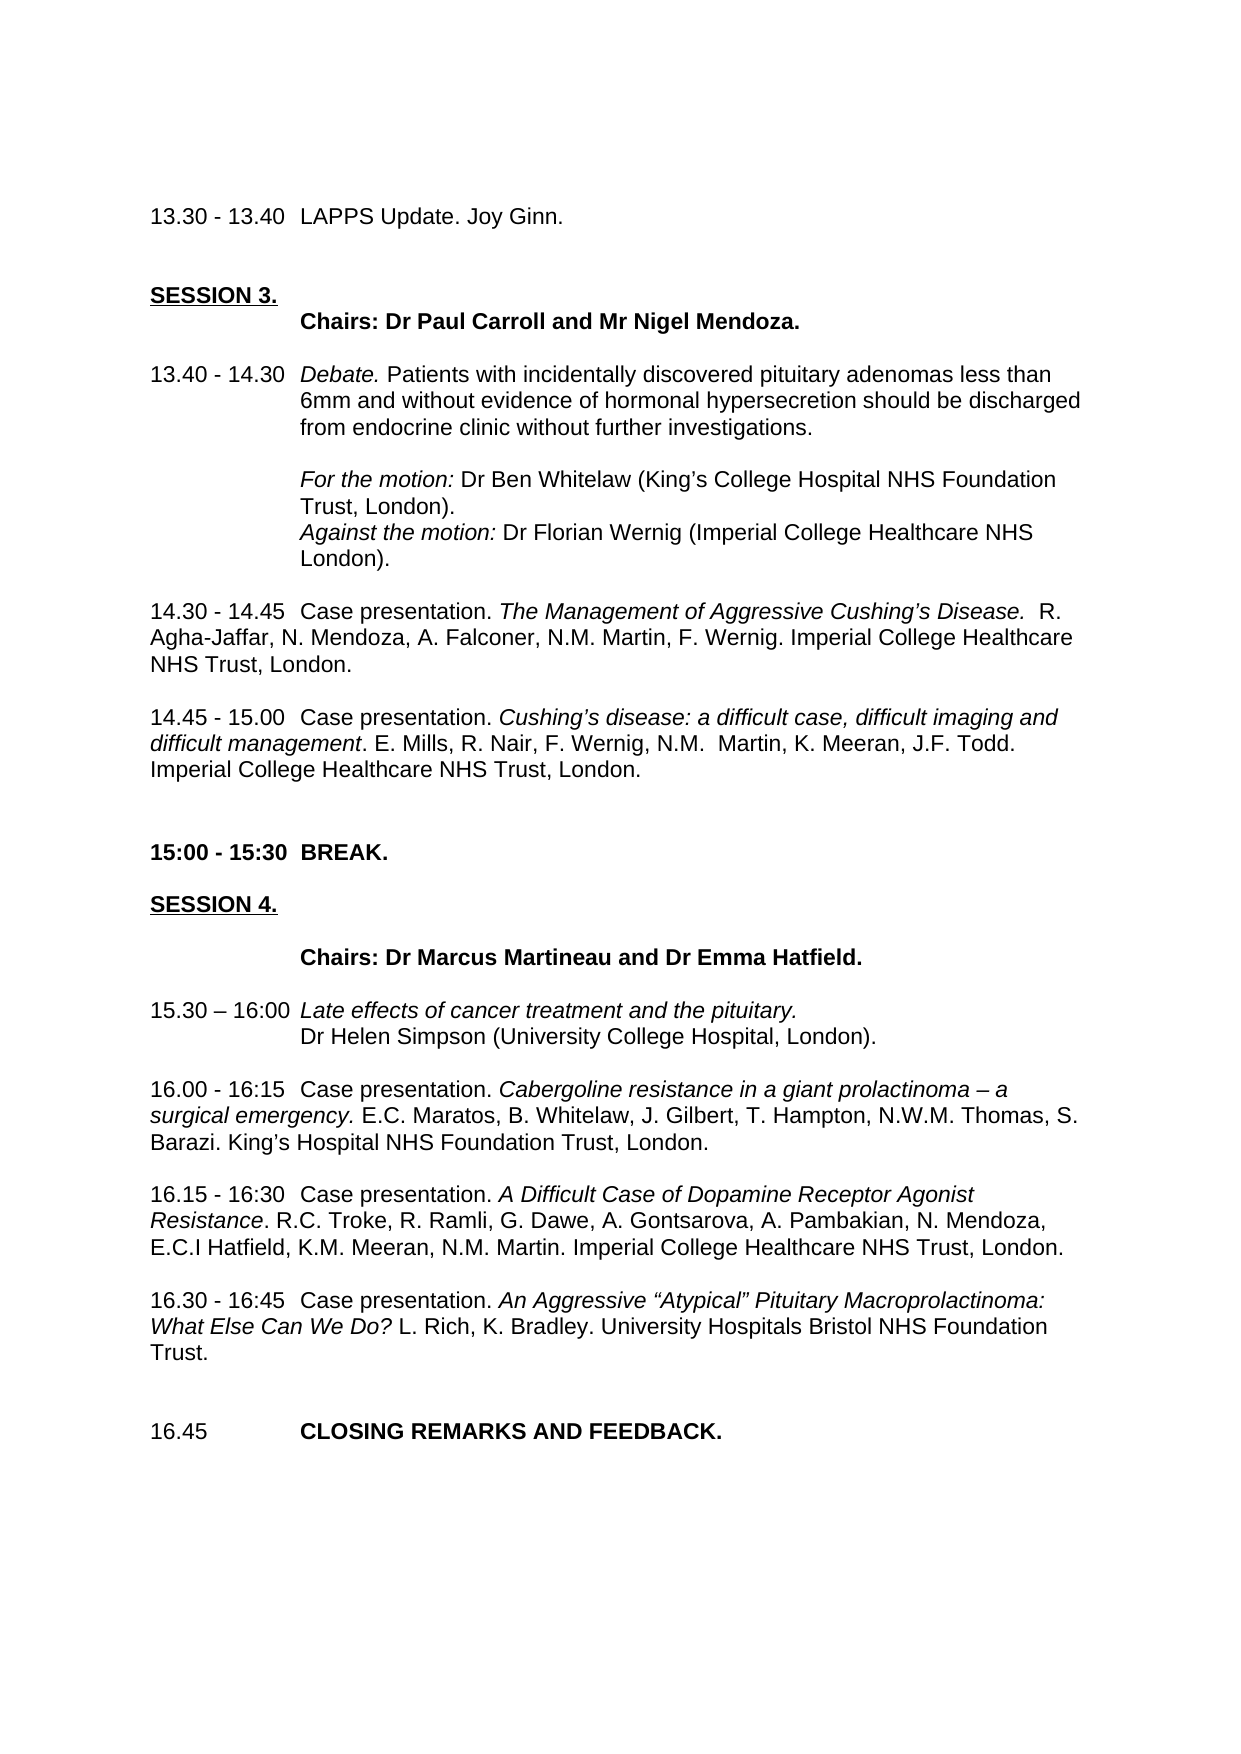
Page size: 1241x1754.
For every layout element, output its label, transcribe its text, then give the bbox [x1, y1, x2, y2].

text Chairs: Dr Marcus Martineau and Dr Emma Hatfield. [225, 944, 1090, 970]
text 13.40 - 14.30 Debate. Patients with incidentally discovered pituitary adenomas less than 6mm and without evidence of hormonal hypersecretion should be discharged from endocrine clinic without further investigations. [150, 361, 1090, 440]
text Chairs: Dr Paul Carroll and Mr Nigel Mendoza. [225, 308, 1090, 334]
text 16.15 - 16:30 Case presentation. A Difficult Case of Dopamine Receptor Agonist Resistance. R.C. Troke, R. Ramli, G. Dawe, A. Gontsarova, A. Pambakian, N. Mendoza, E.C.I Hatfield, K.M. Meeran, N.M. Martin. Imperial College Healthcare NHS Trust, London. [150, 1181, 1090, 1260]
text 14.30 - 14.45 Case presentation. The Management of Aggressive Cushing’s Disease. R. Agha-Jaffar, N. Mendoza, A. Falconer, N.M. Martin, F. Wernig. Imperial College Healthcare NHS Trust, London. [150, 598, 1090, 677]
text Against the motion: Dr Florian Wernig (Imperial College Healthcare NHS London). [300, 519, 1090, 572]
text 15:00 - 15:30 BREAK. [150, 838, 1090, 865]
text 15.30 – 16:00 Late effects of cancer treatment and the pituitary. [150, 997, 1090, 1023]
text SESSION 3. [150, 282, 1090, 308]
text For the motion: Dr Ben Whitelaw (King’s College Hospital NHS Foundation Trust, London). [300, 466, 1090, 519]
text 13.30 - 13.40 LAPPS Update. Joy Ginn. [150, 203, 1090, 229]
text 16.30 - 16:45 Case presentation. An Aggressive “Atypical” Pituitary Macroprolactinoma: What Else Can We Do? L. Rich, K. Bradley. University Hospitals Bristol NHS Foundation Trust. [150, 1287, 1090, 1366]
text 14.45 - 15.00 Case presentation. Cushing’s disease: a difficult case, difficult imaging and difficult management. E. Mills, R. Nair, F. Wernig, N.M. Martin, K. Meeran, J.F. Todd. Imperial College Healthcare NHS Trust, London. [150, 703, 1090, 782]
subtitle 16.00 - 16:15 Case presentation. Cabergoline resistance in a giant prolactinoma – a surgical emergency. E.C. Maratos, B. Whitelaw, J. Gilbert, T. Hampton, N.W.M. Thomas, S. Barazi. King’s Hospital NHS Foundation Trust, London. [150, 1076, 1090, 1155]
text SESSION 4. [150, 891, 1090, 918]
text 16.45 CLOSING REMARKS AND FEEDBACK. [150, 1418, 1090, 1445]
text Dr Helen Simpson (University College Hospital, London). [225, 1023, 1090, 1049]
